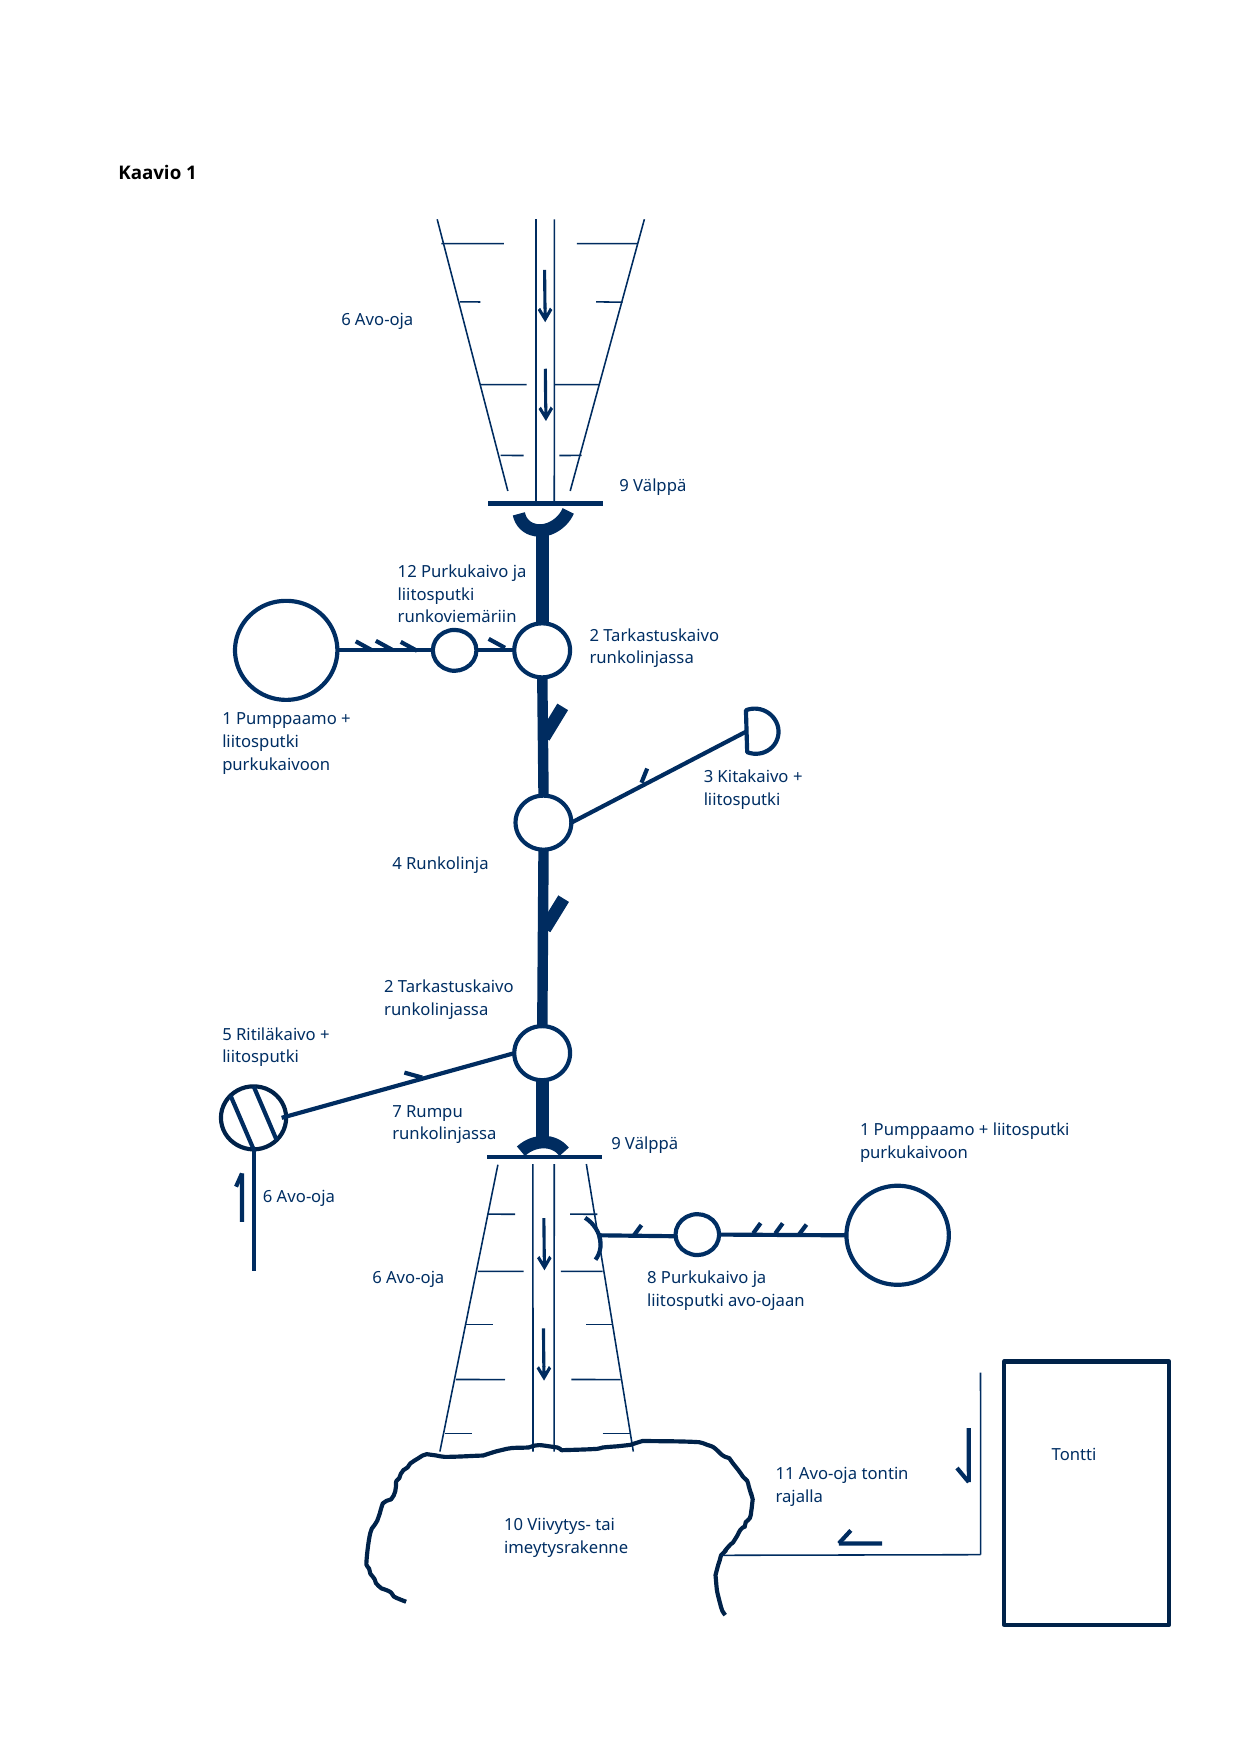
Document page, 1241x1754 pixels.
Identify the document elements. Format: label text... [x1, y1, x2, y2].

subtitle Kaavio 1 [118, 159, 1122, 185]
